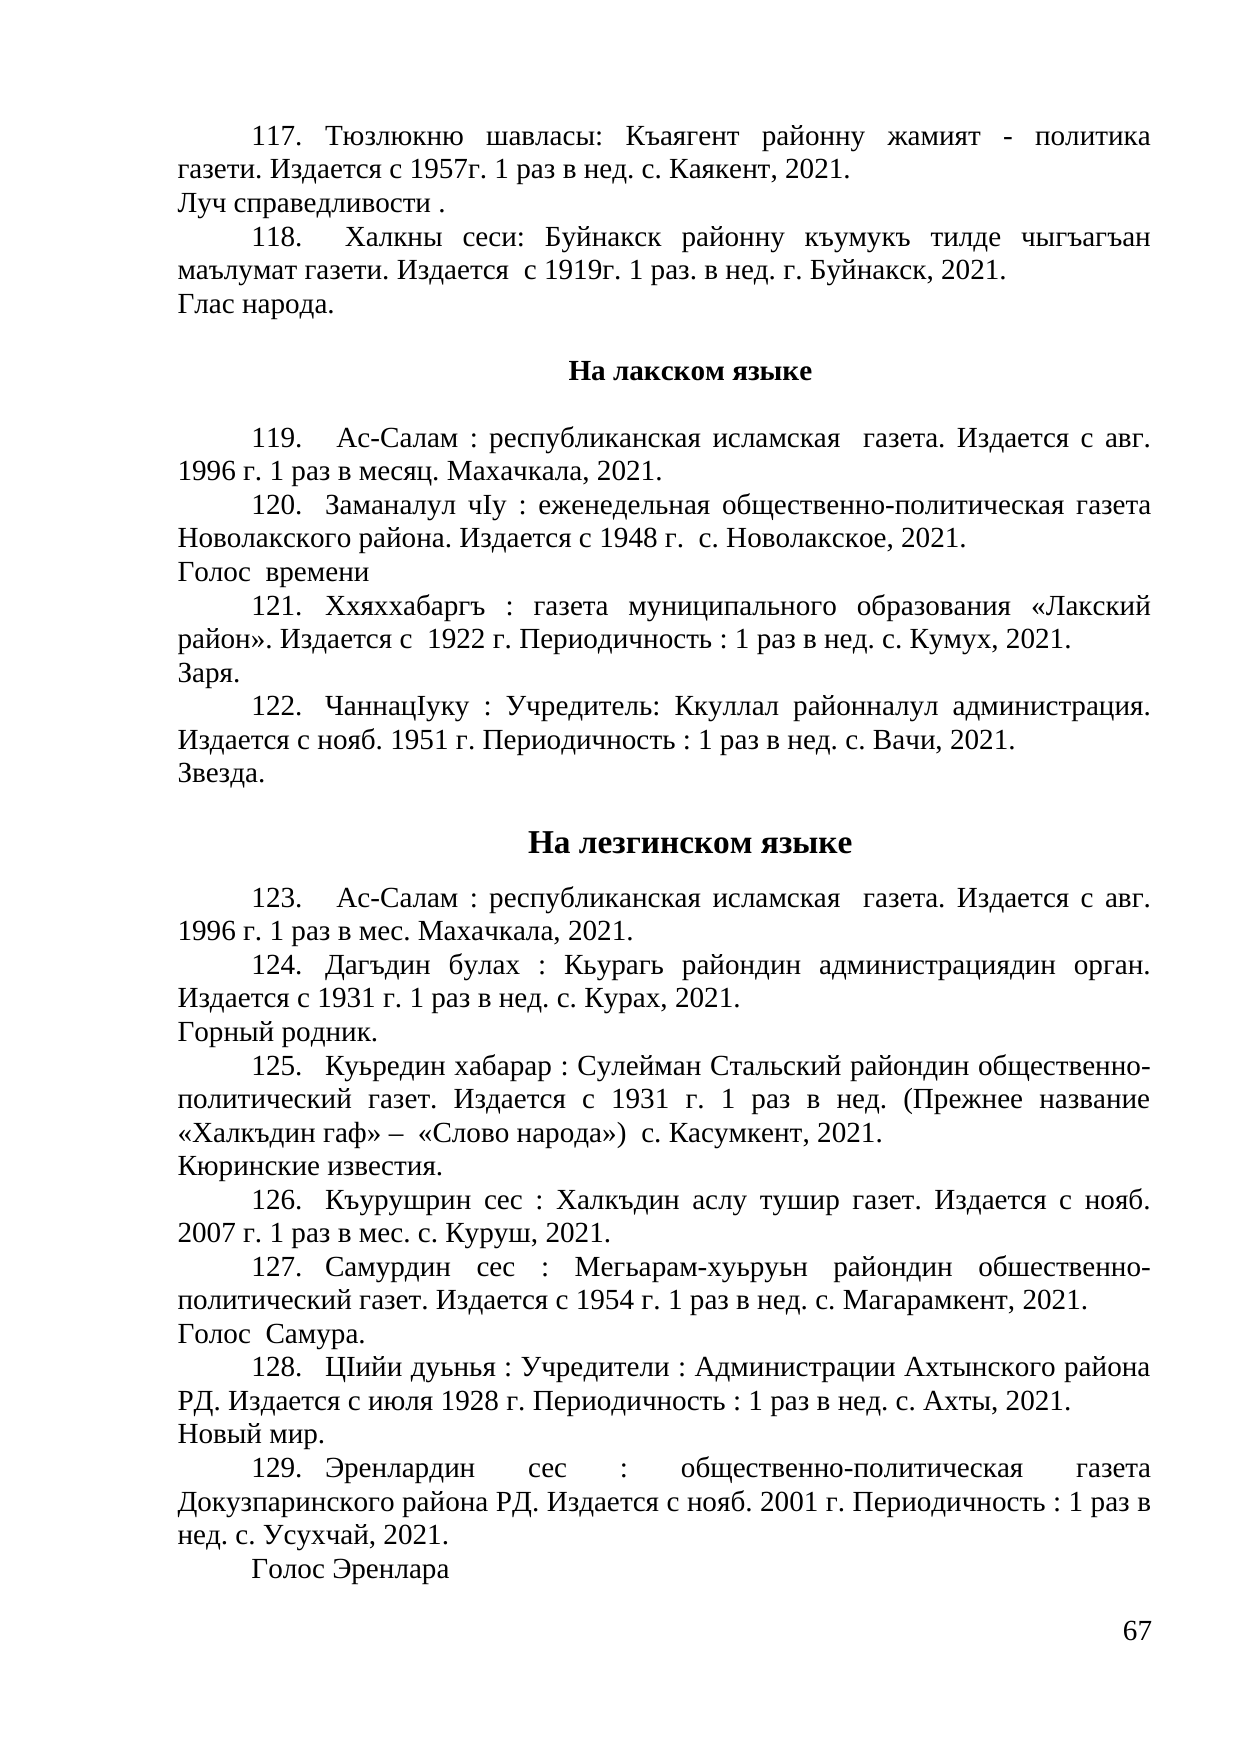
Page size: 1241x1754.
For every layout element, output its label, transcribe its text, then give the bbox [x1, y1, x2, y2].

text Горный родник. [177, 1014, 1152, 1048]
text Звезда. [177, 755, 1152, 789]
list ЧаннацIуку : Учредитель: Ккуллал районналул администрация. Издается с нояб. 1951 г. Периодичность : 1 раз в нед. с. Вачи, 2021. [177, 688, 1152, 755]
text Голос Эренлара [251, 1551, 1152, 1584]
list Ас-Cалам : республиканская исламская газета. Издается с авг. 1996 г. 1 раз в мес. Махачкала, 2021. [177, 880, 1152, 947]
text Кюринские известия. [177, 1148, 1152, 1182]
list На лакском языке [177, 353, 1152, 386]
list Къурушрин сес : Халкъдин аслу тушир газет. Издается с нояб. 2007 г. 1 раз в мес. с. Куруш, 2021. [177, 1182, 1152, 1249]
list Самурдин сес : Мегьарам-хуьруьн райондин обшественно-политический газет. Издается с 1954 г. 1 раз в нед. с. Магарамкент, 2021. [177, 1249, 1152, 1316]
list Ас-Cалам : республиканская исламская газета. Издается с авг. 1996 г. 1 раз в месяц. Махачкала, 2021. [177, 420, 1152, 487]
list ЦIийи дуьнья : Учредители : Администрации Ахтынского района РД. Издается с июля 1928 г. Периодичность : 1 раз в нед. с. Ахты, 2021. [177, 1349, 1152, 1417]
list Халкны сеси: Буйнакск районну къумукъ тилде чыгъагъан маълумат газети. Издается с 1919г. 1 раз. в нед. г. Буйнакск, 2021. [177, 219, 1152, 286]
list Тюзлюкню шавласы: Къаягент районну жамият - политика газети. Издается с 1957г. 1 раз в нед. с. Каякент, 2021. [177, 118, 1152, 185]
text Голос Самура. [177, 1316, 1152, 1349]
text Заря. [177, 655, 1152, 688]
text Луч справедливости . [177, 185, 1152, 219]
text На лезгинском языке [177, 822, 1152, 861]
text Глас народа. [177, 286, 1152, 319]
text Новый мир. [177, 1417, 1152, 1450]
list Ххяххабаргъ : газета муниципального образования «Лакский район». Издается с 1922 г. Периодичность : 1 раз в нед. с. Кумух, 2021. [177, 588, 1152, 655]
list Заманалул чIу : еженедельная общественно-политическая газета Новолакского района. Издается с 1948 г. с. Новолакское, 2021. [177, 487, 1152, 554]
text Голос времени [177, 554, 1152, 588]
list Дагъдин булах : Кьурагь райондин администрациядин орган. Издается с 1931 г. 1 раз в нед. с. Курах, 2021. [177, 947, 1152, 1014]
list Куьредин хабарар : Сулейман Стальский райондин общественно-политический газет. Издается с 1931 г. 1 раз в нед. (Прежнее название «Халкъдин гаф» – «Слово народа») с. Касумкент, 2021. [177, 1048, 1152, 1148]
list Эренлардин сес : общественно-политическая газета Докузпаринского района РД. Издается с нояб. 2001 г. Периодичность : 1 раз в нед. с. Усухчай, 2021. [177, 1450, 1152, 1551]
